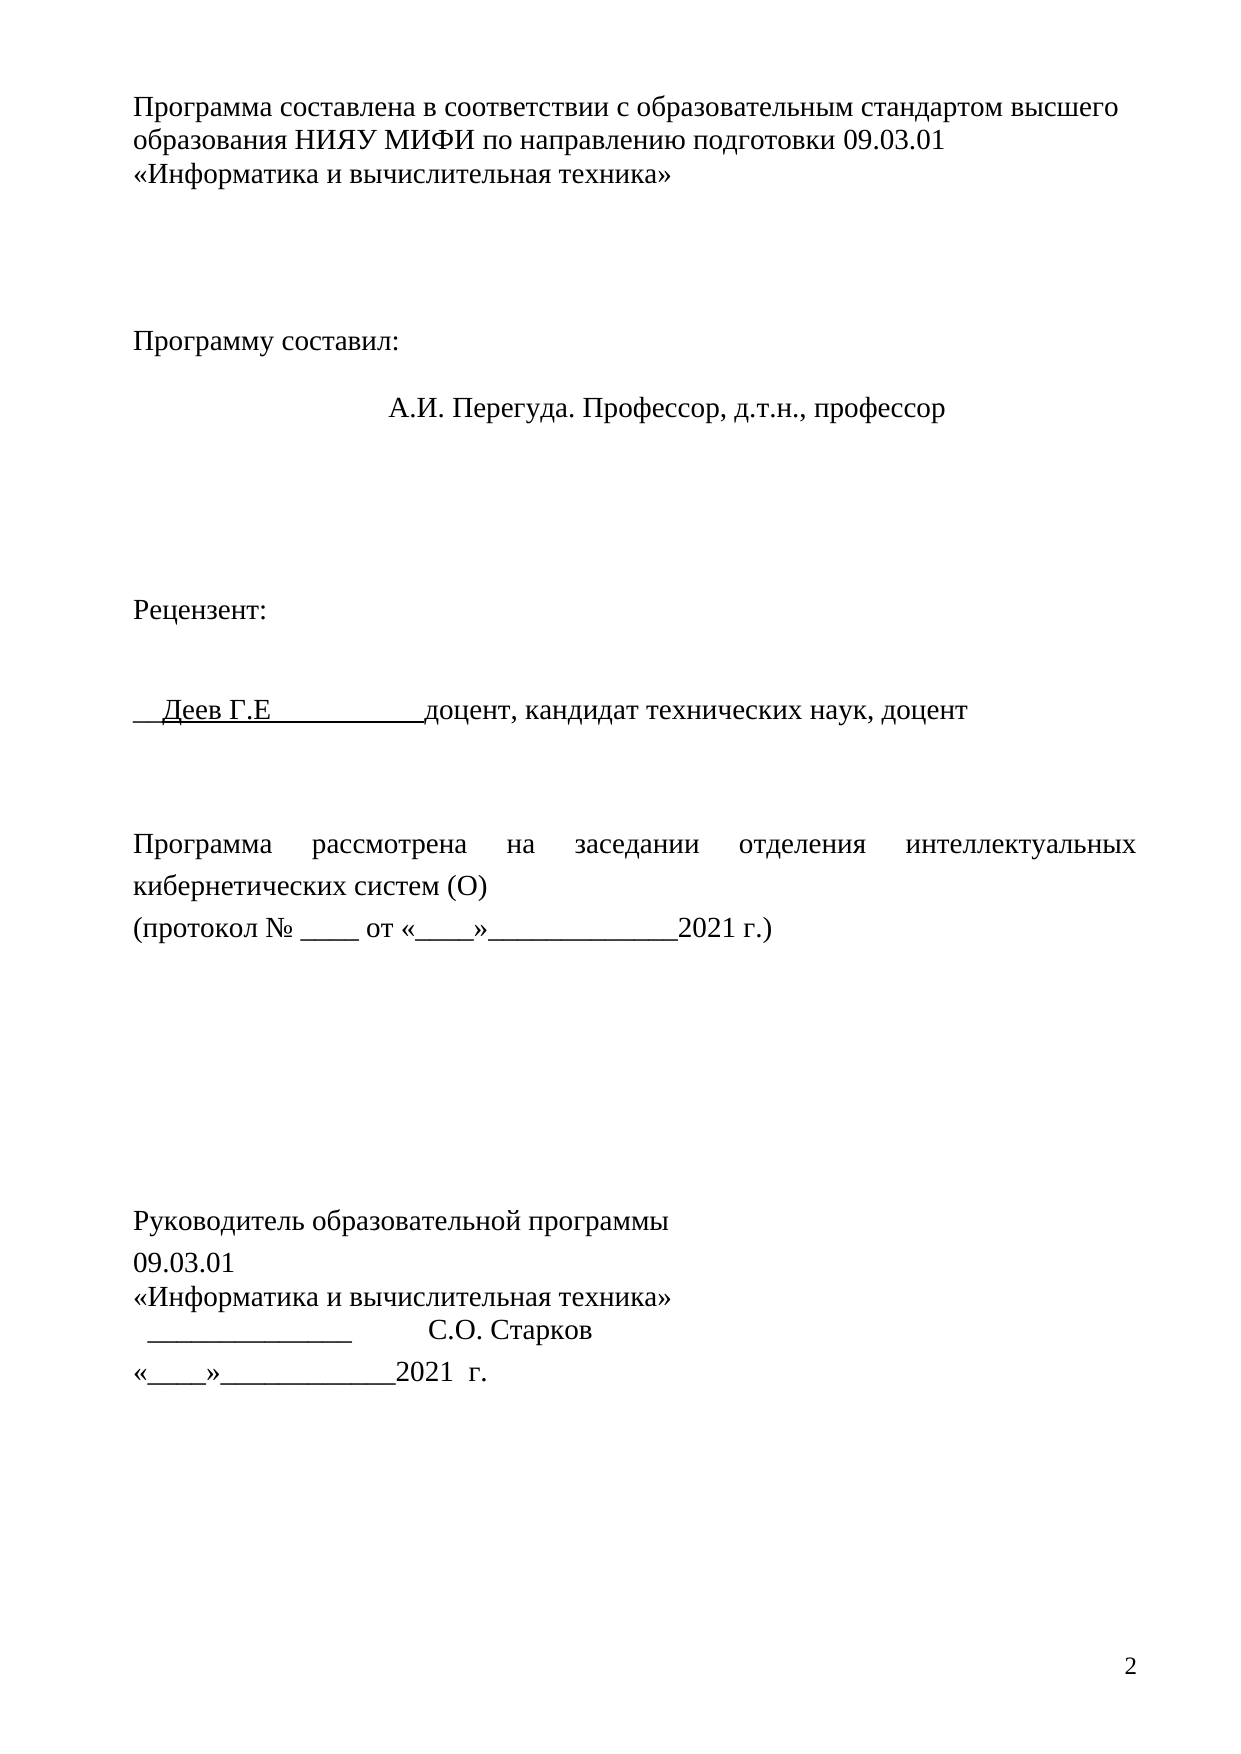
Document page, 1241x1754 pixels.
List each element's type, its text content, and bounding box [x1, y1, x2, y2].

text 09.03.01 [133, 1245, 1137, 1279]
text Руководитель образовательной программы [133, 1203, 1089, 1237]
text образования НИЯУ МИФИ по направлению подготовки 09.03.01 [133, 122, 1137, 156]
text (протокол № ____ от «____»_____________2021 г.) [133, 910, 1137, 944]
text Программу составил: [133, 323, 1137, 357]
text «Информатика и вычислительная техника» [133, 1279, 1137, 1312]
text Рецензент: [133, 592, 1137, 625]
text ______________ С.О. Старков [133, 1312, 1089, 1346]
text Программа составлена в соответствии с образовательным стандартом высшего [133, 89, 1137, 122]
text __Деев Г.Е доцент, кандидат технических наук, доцент., [133, 692, 1137, 726]
text «Информатика и вычислительная техника» [133, 156, 1137, 189]
text Программа рассмотрена на заседании отделения интеллектуальных кибернетических систем (О) [133, 827, 1137, 902]
text «____»____________2021 г. [133, 1354, 1089, 1388]
text А.И. Перегуда. Профессор, д.т.н., профессор [133, 391, 1137, 424]
